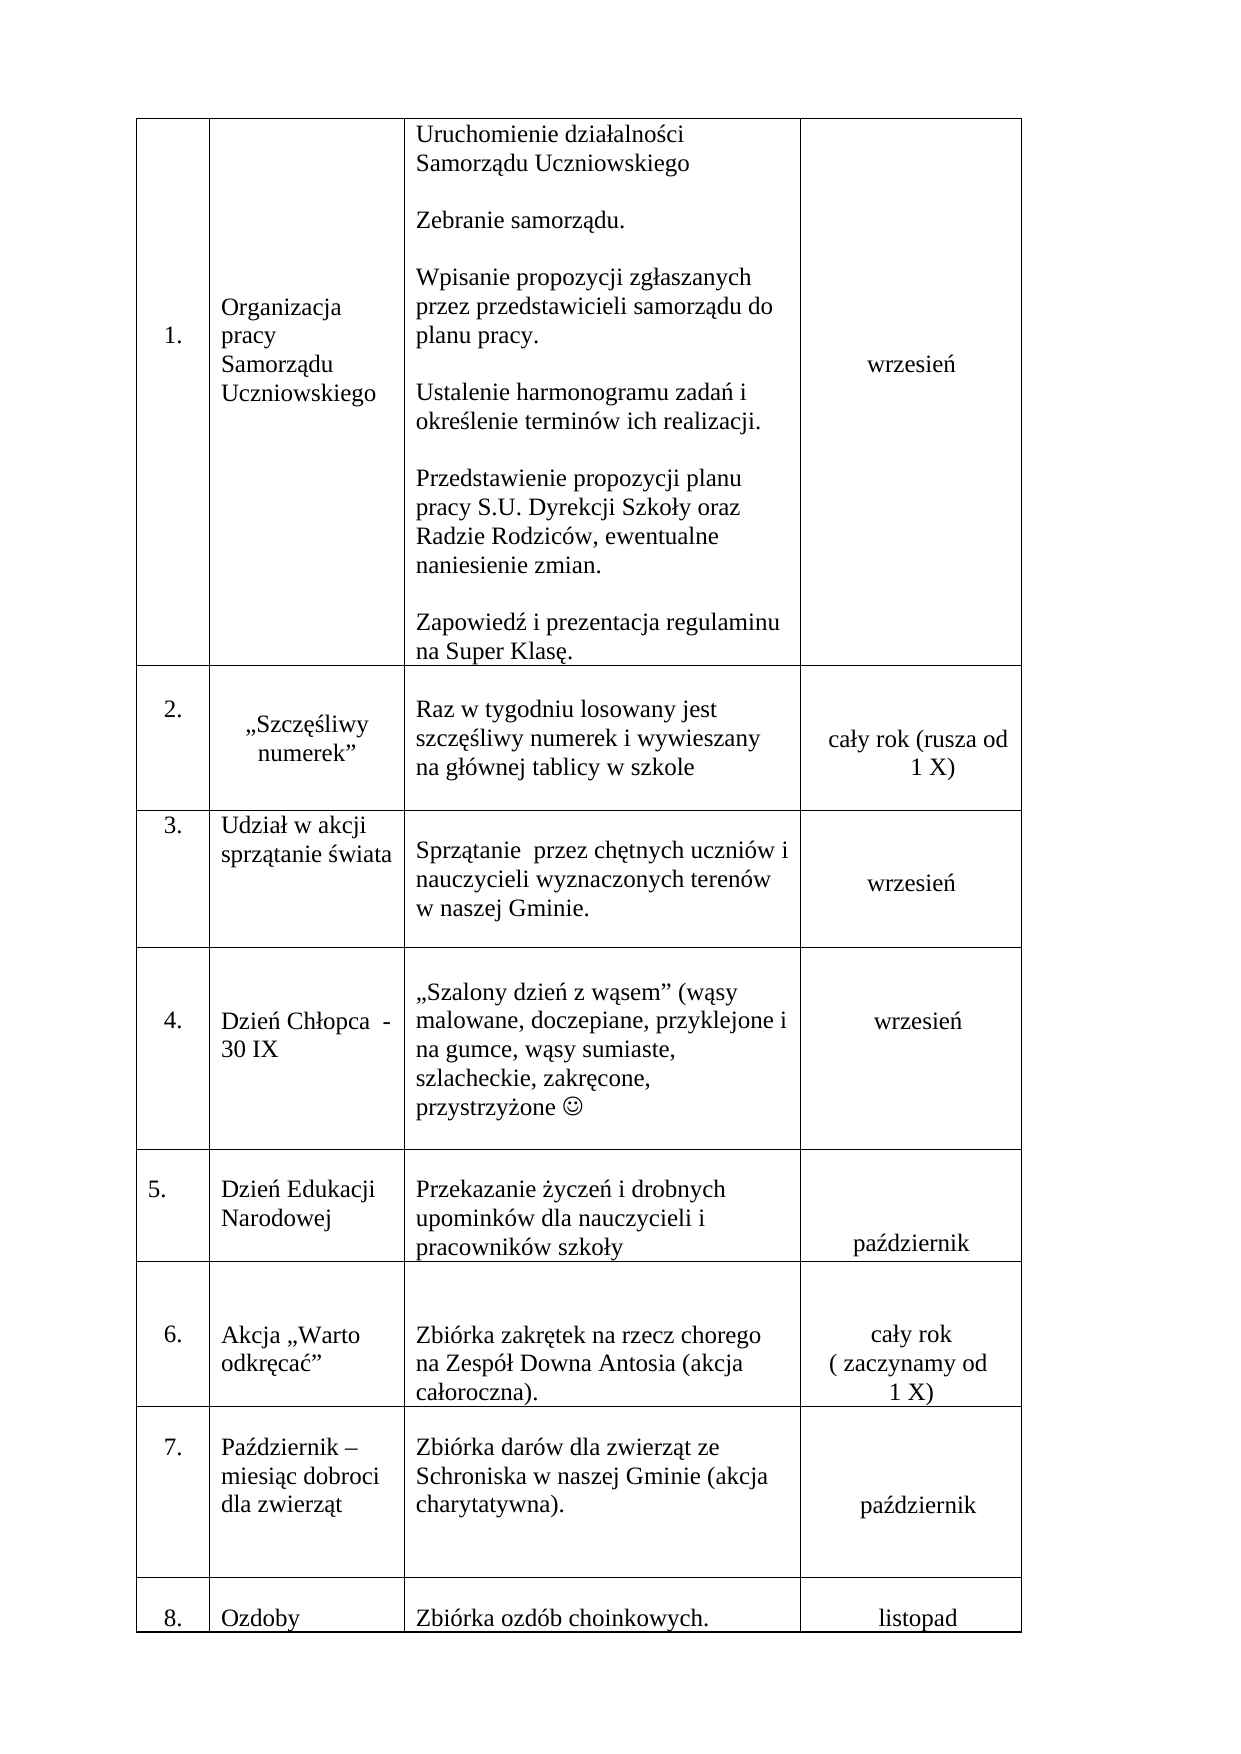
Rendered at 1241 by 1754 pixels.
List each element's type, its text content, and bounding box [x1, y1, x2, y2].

table_cell 5. [137, 1150, 209, 1261]
table_cell wrzesień [801, 119, 1021, 665]
table_cell Sprzątanie przez chętnych uczniów i nauczycieli wyznaczonych terenów w naszej Gminie. [405, 811, 800, 947]
table_cell cały rok ( zaczynamy od 1 X) [801, 1262, 1021, 1406]
table_cell listopad [801, 1578, 1021, 1631]
table_cell Raz w tygodniu losowany jest szczęśliwy numerek i wywieszany na głównej tablicy w szkole [405, 666, 800, 809]
table_cell 3. [137, 811, 209, 947]
table_cell październik [801, 1150, 1021, 1261]
table_cell Przekazanie życzeń i drobnych upominków dla nauczycieli i pracowników szkoły [405, 1150, 800, 1261]
table_cell 7. [137, 1407, 209, 1577]
table_cell 1. [137, 119, 209, 665]
table_cell Ozdoby choinkowe [210, 1578, 404, 1631]
table_cell cały rok (rusza od 1 X) [801, 666, 1021, 809]
table_cell 4. [137, 948, 209, 1148]
table_cell Udział w akcji sprzątanie świata [210, 811, 404, 947]
table_cell wrzesień [801, 948, 1021, 1148]
table_cell Październik – miesiąc dobroci dla zwierząt [210, 1407, 404, 1577]
table_cell Dzień Edukacji Narodowej [210, 1150, 404, 1261]
table_cell 2. [137, 666, 209, 809]
table_cell 6. [137, 1262, 209, 1406]
table_cell Zbiórka zakrętek na rzecz chorego na Zespół Downa Antosia (akcja całoroczna). [405, 1262, 800, 1406]
table_cell Dzień Chłopca - 30 IX [210, 948, 404, 1148]
table_cell wrzesień [801, 811, 1021, 947]
table_cell „Szczęśliwy numerek” [210, 666, 404, 809]
table_cell Akcja „Warto odkręcać” [210, 1262, 404, 1406]
table_cell 8. [137, 1578, 209, 1631]
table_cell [405, 1578, 800, 1631]
table_cell Organizacja pracy Samorządu Uczniowskiego [210, 119, 404, 665]
table_cell Uruchomienie działalności Samorządu Uczniowskiego Zebranie samorządu. Wpisanie propozycji zgłaszanych przez przedstawicieli samorządu do planu pracy. Ustalenie harmonogramu zadań i określenie terminów ich realizacji. Przedstawienie propozycji planu pracy S.U. Dyrekcji Szkoły oraz Radzie Rodziców, ewentualne naniesienie zmian. Zapowiedź i prezentacja regulaminu na Super Klasę. [405, 119, 800, 665]
table_cell październik [801, 1407, 1021, 1577]
table_cell Zbiórka darów dla zwierząt ze Schroniska w naszej Gminie (akcja charytatywna). [405, 1407, 800, 1577]
table_cell „Szalony dzień z wąsem” (wąsy malowane, doczepiane, przyklejone i na gumce, wąsy sumiaste, szlacheckie, zakręcone, przystrzyżone [405, 948, 800, 1148]
